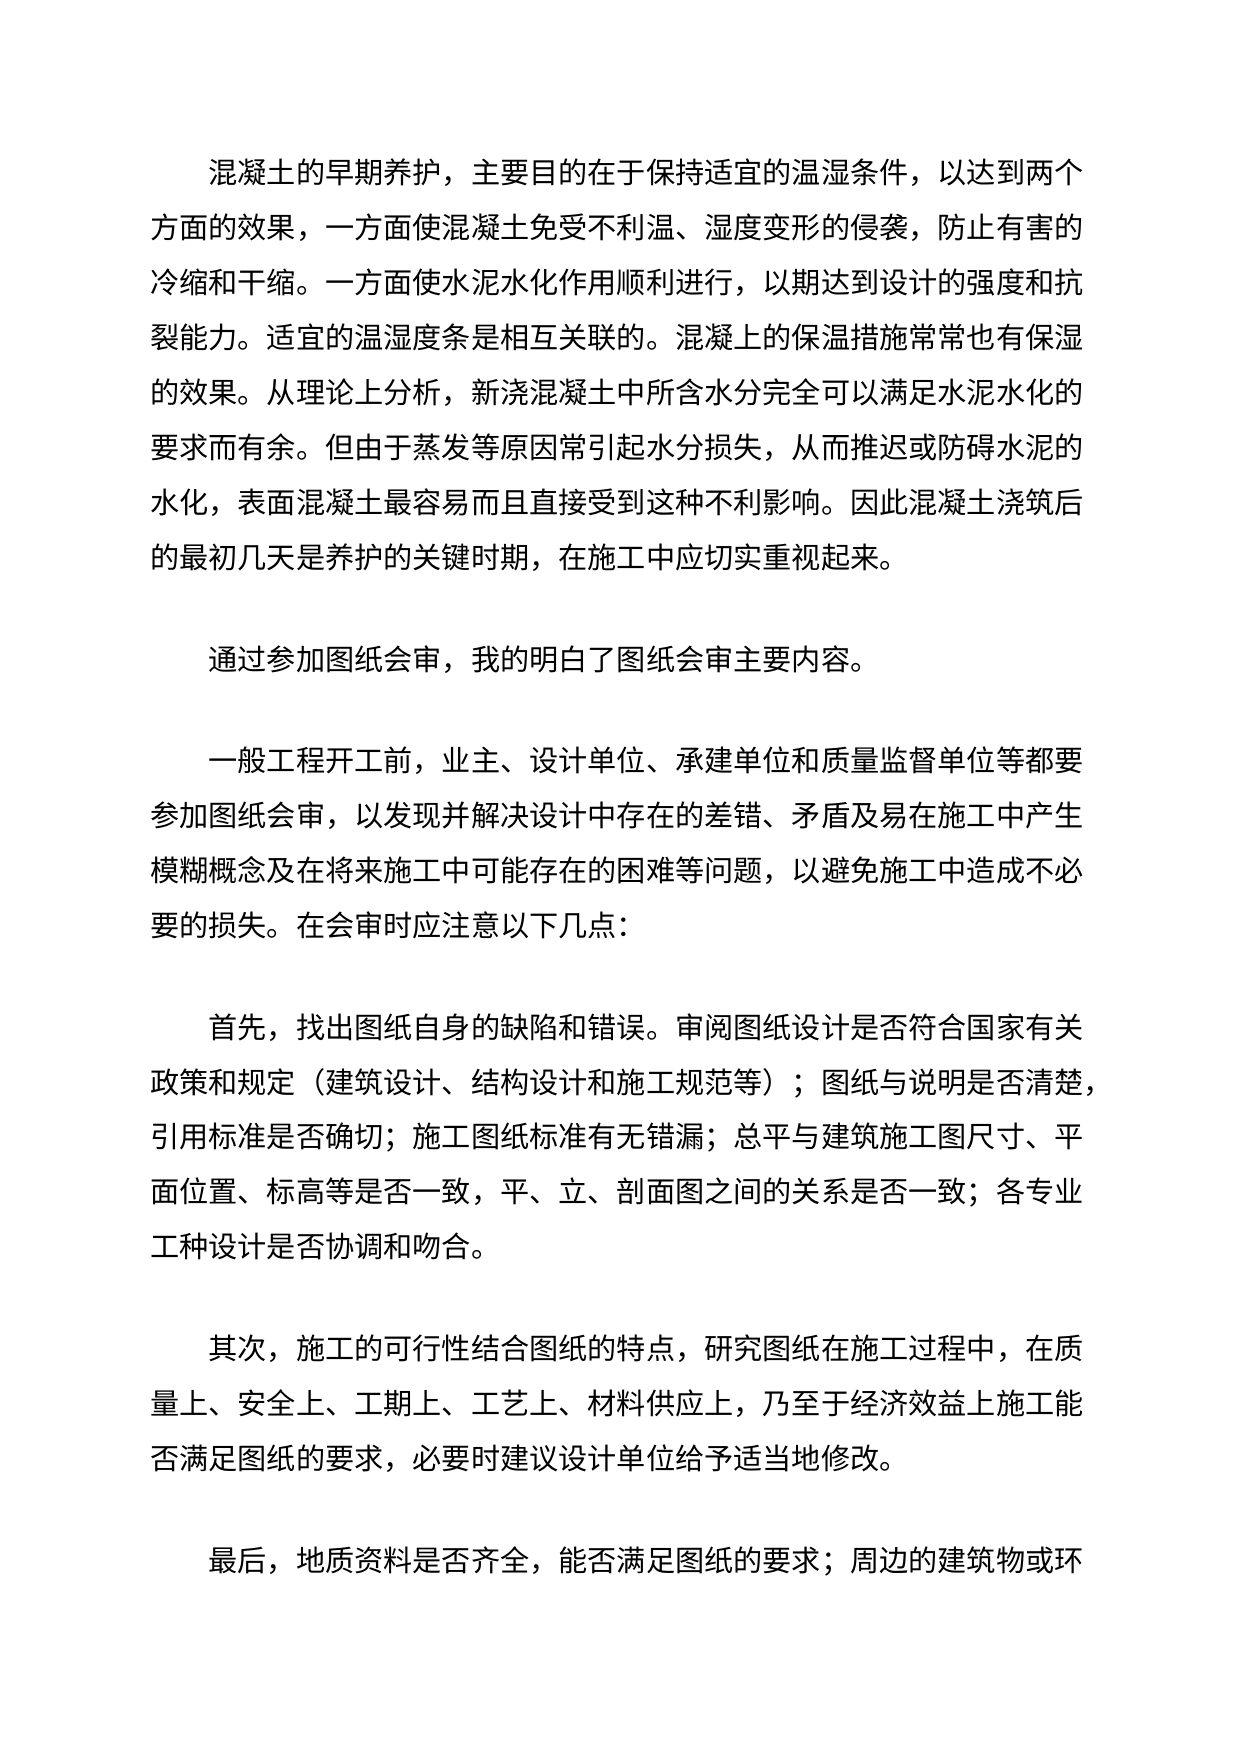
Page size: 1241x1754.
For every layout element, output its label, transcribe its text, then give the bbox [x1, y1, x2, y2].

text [150, 1537, 1090, 1579]
text 一般工程开工前，业主、设计单位、承建单位和质量监督单位等都要参加图纸会审，以发现并解决设计中存在的差错、矛盾及易在施工中产生模糊概念及在将来施工中可能存在的困难等问题，以避免施工中造成不必要的损失。在会审时应注意以下几点： [150, 738, 1090, 945]
text 通过参加图纸会审，我的明白了图纸会审主要内容。 [150, 636, 1090, 678]
text 混凝土的早期养护，主要目的在于保持适宜的温湿条件，以达到两个方面的效果，一方面使混凝土免受不利温、湿度变形的侵袭，防止有害的冷缩和干缩。一方面使水泥水化作用顺利进行，以期达到设计的强度和抗裂能力。适宜的温湿度条是相互关联的。混凝上的保温措施常常也有保湿的效果。从理论上分析，新浇混凝土中所含水分完全可以满足水泥水化的要求而有余。但由于蒸发等原因常引起水分损失，从而推迟或防碍水泥的水化，表面混凝土最容易而且直接受到这种不利影响。因此混凝土浇筑后的最初几天是养护的关键时期，在施工中应切实重视起来。 [150, 150, 1090, 577]
text 首先，找出图纸自身的缺陷和错误。审阅图纸设计是否符合国家有关政策和规定（建筑设计、结构设计和施工规范等）；图纸与说明是否清楚，引用标准是否确切；施工图纸标准有无错漏；总平与建筑施工图尺寸、平面位置、标高等是否一致，平、立、剖面图之间的关系是否一致；各专业工种设计是否协调和吻合。 [150, 1004, 1090, 1266]
text 其次，施工的可行性结合图纸的特点，研究图纸在施工过程中，在质量上、安全上、工期上、工艺上、材料供应上，乃至于经济效益上施工能否满足图纸的要求，必要时建议设计单位给予适当地修改。 [150, 1326, 1090, 1478]
